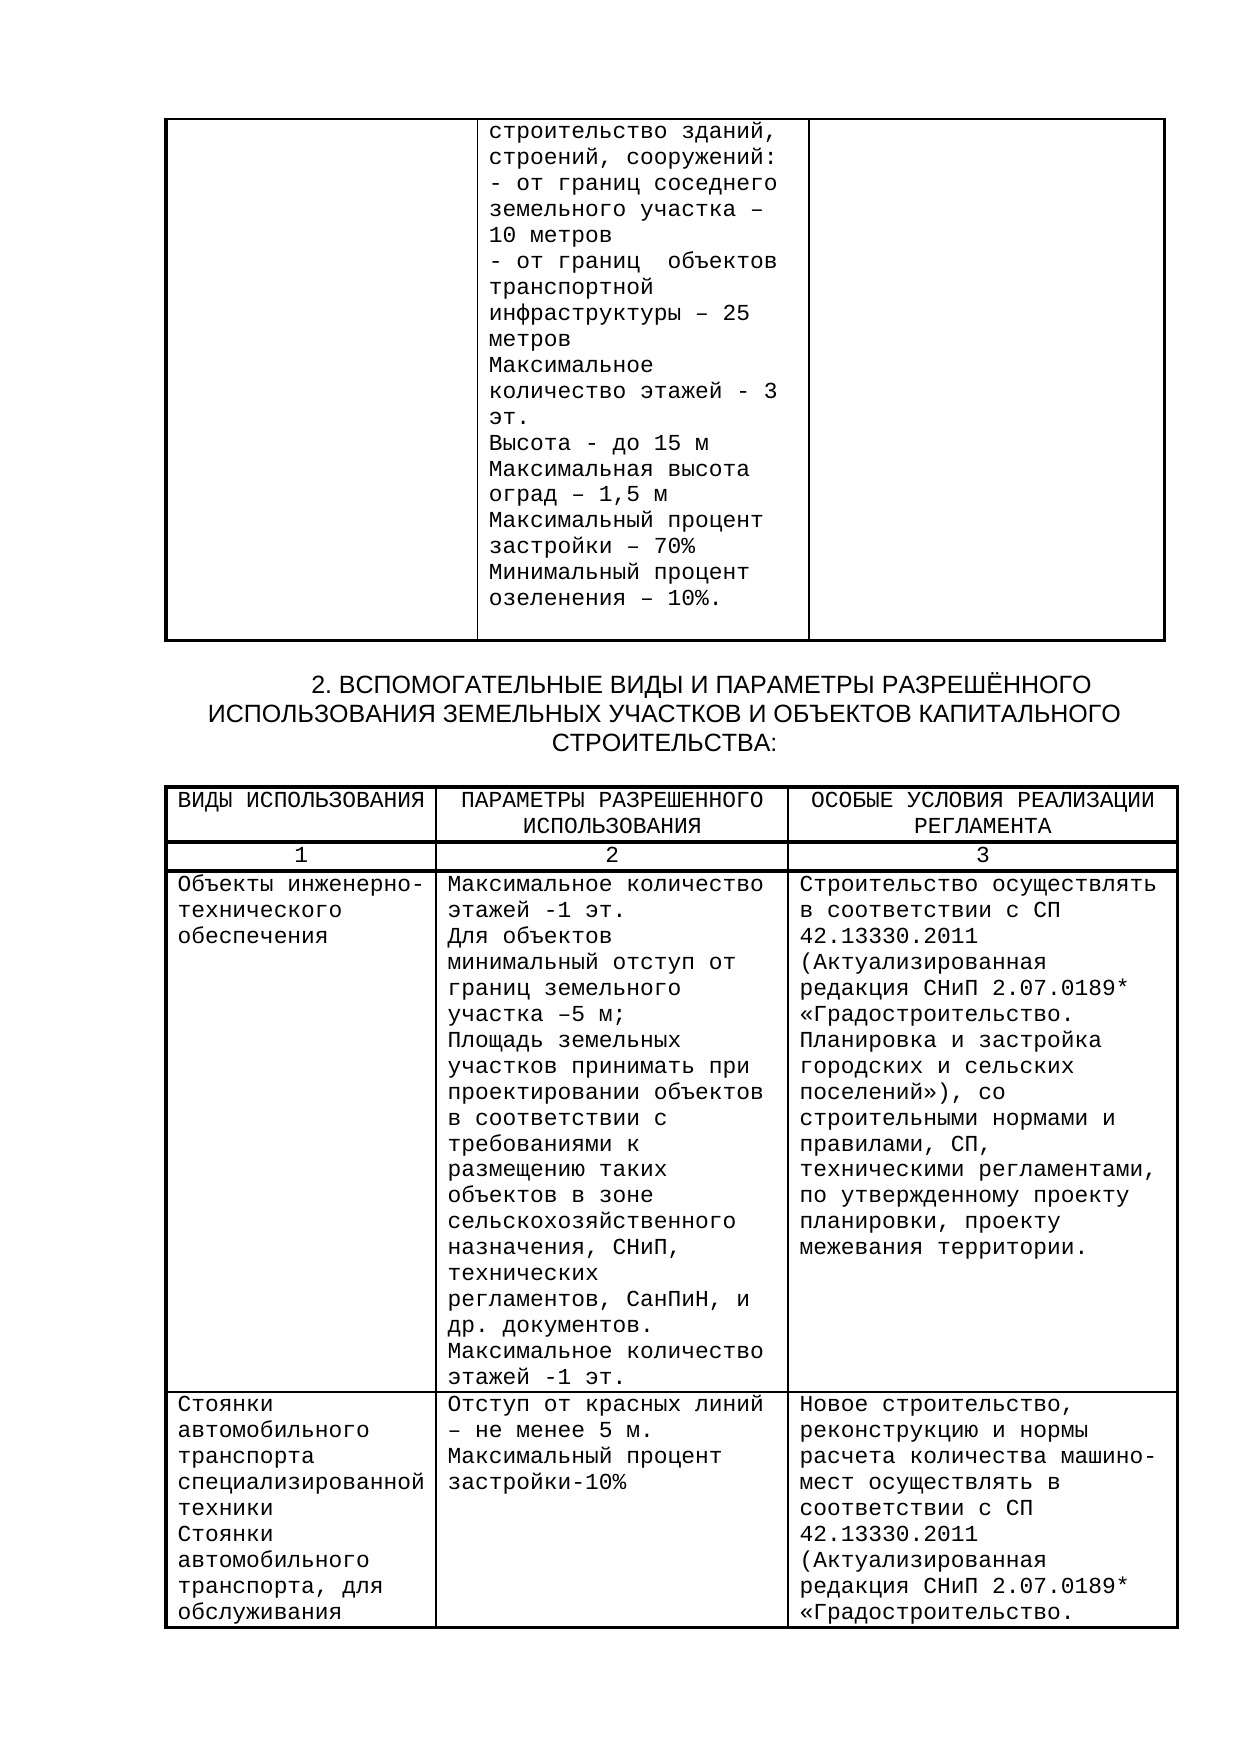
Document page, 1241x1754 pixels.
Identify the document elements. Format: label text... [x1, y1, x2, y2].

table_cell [168, 120, 477, 638]
table_cell 3 [789, 844, 1176, 869]
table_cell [168, 1393, 435, 1626]
table_cell Максимальное количество этажей -1 эт. Для объектов минимальный отступ от границ земельного участка –5 м; Площадь земельных участков принимать при проектировании объектов в соответствии с требованиями к размещению таких объектов в зоне сельскохозяйственного назначения, СНиП, технических регламентов, СанПиН, и др. документов. Максимальное количество этажей -1 эт. [437, 873, 787, 1391]
table_cell 1 [168, 844, 435, 869]
text 2. ВСПОМОГАТЕЛЬНЫЕ ВИДЫ И ПАРАМЕТРЫ РАЗРЕШЁННОГО ИСПОЛЬЗОВАНИЯ ЗЕМЕЛЬНЫХ УЧАСТКОВ И ОБЪЕКТОВ КАПИТАЛЬНОГО СТРОИТЕЛЬСТВА: [177, 670, 1152, 757]
table_cell Строительство осуществлять в соответствии с СП 42.13330.2011 (Актуализированная редакция СНиП 2.07.0189* «Градостроительство. Планировка и застройка городских и сельских поселений»), со строительными нормами и правилами, СП, техническими регламентами, по утвержденному проекту планировки, проекту межевания территории. [789, 873, 1176, 1391]
table_header ПАРАМЕТРЫ РАЗРЕШЕННОГО ИСПОЛЬЗОВАНИЯ [437, 789, 787, 840]
table_header ОСОБЫЕ УСЛОВИЯ РЕАЛИЗАЦИИ РЕГЛАМЕНТА [789, 789, 1176, 840]
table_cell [478, 120, 808, 638]
table_header ВИДЫ ИСПОЛЬЗОВАНИЯ [168, 789, 435, 840]
table_cell 2 [437, 844, 787, 869]
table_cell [789, 1393, 1176, 1626]
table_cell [437, 1393, 787, 1626]
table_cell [810, 120, 1163, 638]
table_cell Объекты инженерно-технического обеспечения [168, 873, 435, 1391]
